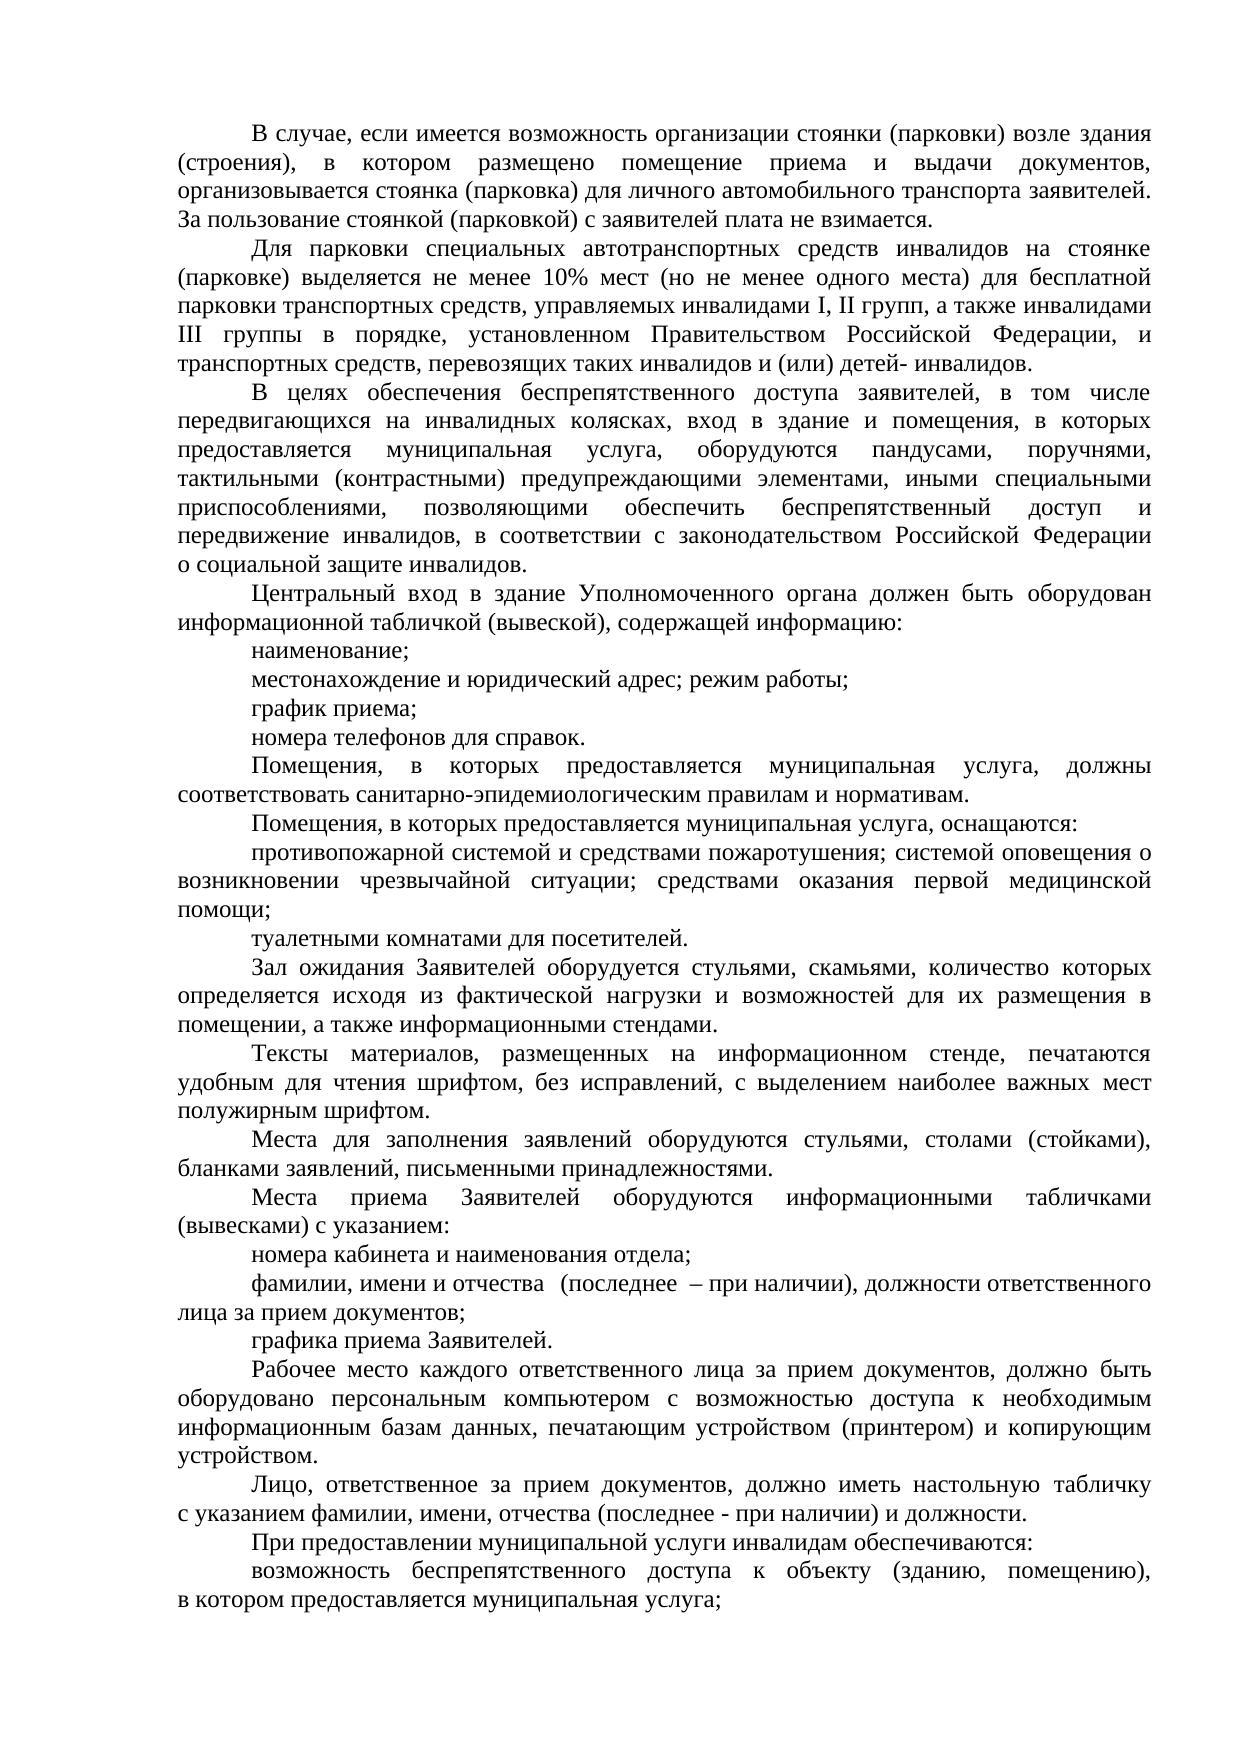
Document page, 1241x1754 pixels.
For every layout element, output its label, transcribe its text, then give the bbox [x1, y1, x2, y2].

text номера телефонов для справок. [177, 722, 1152, 751]
text Места приема Заявителей оборудуются информационными табличками (вывесками) с указанием: [177, 1182, 1152, 1239]
text Лицо, ответственное за прием документов, должно иметь настольную табличку с указанием фамилии, имени, отчества (последнее - при наличии) и должности. [177, 1469, 1152, 1527]
text В целях обеспечения беспрепятственного доступа заявителей, в том числе передвигающихся на инвалидных колясках, вход в здание и помещения, в которых предоставляется муниципальная услуга, оборудуются пандусами, поручнями, тактильными (контрастными) предупреждающими элементами, иными специальными приспособлениями, позволяющими обеспечить беспрепятственный доступ и передвижение инвалидов, в соответствии с законодательством Российской Федерации о социальной защите инвалидов. [177, 377, 1152, 578]
text возможность беспрепятственного доступа к объекту (зданию, помещению), в котором предоставляется муниципальная услуга; [177, 1556, 1152, 1613]
text туалетными комнатами для посетителей. [177, 923, 1152, 952]
text Помещения, в которых предоставляется муниципальная услуга, должны соответствовать санитарно-эпидемиологическим правилам и нормативам. [177, 751, 1152, 808]
text Зал ожидания Заявителей оборудуется стульями, скамьями, количество которых определяется исходя из фактической нагрузки и возможностей для их размещения в помещении, а также информационными стендами. [177, 952, 1152, 1038]
text номера кабинета и наименования отдела; [177, 1239, 1152, 1268]
text В случае, если имеется возможность организации стоянки (парковки) возле здания (строения), в котором размещено помещение приема и выдачи документов, организовывается стоянка (парковка) для личного автомобильного транспорта заявителей. За пользование стоянкой (парковкой) с заявителей плата не взимается. [177, 118, 1152, 233]
text наименование; [177, 636, 1152, 664]
text графика приема Заявителей. [177, 1326, 1152, 1354]
text Центральный вход в здание Уполномоченного органа должен быть оборудован информационной табличкой (вывеской), содержащей информацию: [177, 578, 1152, 636]
text Места для заполнения заявлений оборудуются стульями, столами (стойками), бланками заявлений, письменными принадлежностями. [177, 1124, 1152, 1182]
text Для парковки специальных автотранспортных средств инвалидов на стоянке (парковке) выделяется не менее 10% мест (но не менее одного места) для бесплатной парковки транспортных средств, управляемых инвалидами I, II групп, а также инвалидами III группы в порядке, установленном Правительством Российской Федерации, и транспортных средств, перевозящих таких инвалидов и (или) детей- инвалидов. [177, 233, 1152, 377]
text местонахождение и юридический адрес; режим работы; [177, 664, 1152, 693]
text Помещения, в которых предоставляется муниципальная услуга, оснащаются: [177, 808, 1152, 837]
text Рабочее место каждого ответственного лица за прием документов, должно быть оборудовано персональным компьютером с возможностью доступа к необходимым информационным базам данных, печатающим устройством (принтером) и копирующим устройством. [177, 1354, 1152, 1469]
text фамилии, имени и отчества (последнее – при наличии), должности ответственного лица за прием документов; [177, 1268, 1152, 1326]
text Тексты материалов, размещенных на информационном стенде, печатаются удобным для чтения шрифтом, без исправлений, с выделением наиболее важных мест полужирным шрифтом. [177, 1038, 1152, 1124]
text При предоставлении муниципальной услуги инвалидам обеспечиваются: [177, 1527, 1152, 1556]
text противопожарной системой и средствами пожаротушения; системой оповещения о возникновении чрезвычайной ситуации; средствами оказания первой медицинской помощи; [177, 837, 1152, 923]
text график приема; [177, 693, 1152, 722]
